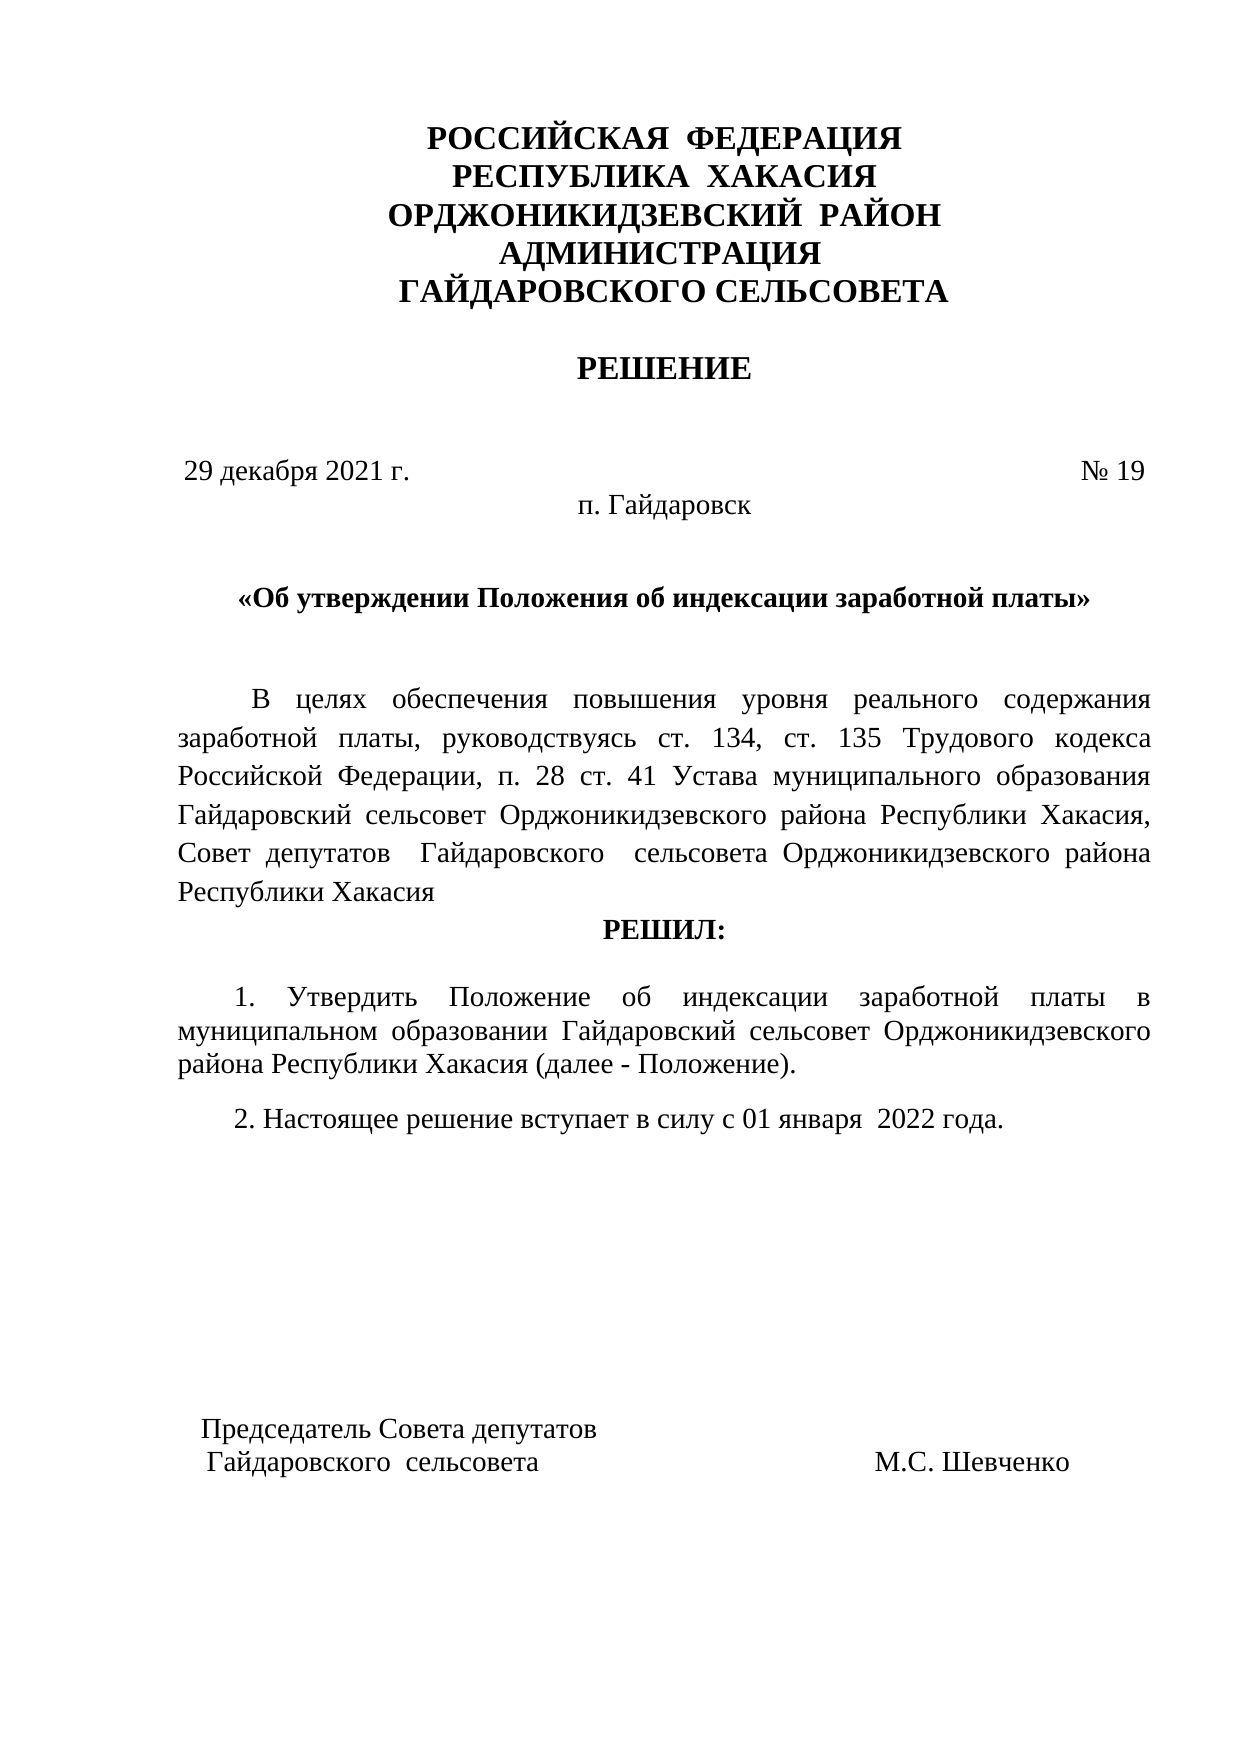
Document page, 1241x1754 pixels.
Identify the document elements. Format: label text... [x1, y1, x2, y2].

text РЕШИЛ: [177, 912, 1152, 946]
text 29 декабря 2021 г. № 19 [177, 453, 1152, 487]
text 1. Утвердить Положение об индексации заработной платы в муниципальном образовании Гайдаровский сельсовет Орджоникидзевского района Республики Хакасия (далее - Положение). [177, 979, 1152, 1080]
text Гайдаровского сельсовета М.С. Шевченко [177, 1444, 1152, 1478]
text РЕШЕНИЕ [177, 348, 1152, 386]
text «Об утверждении Положения об индексации заработной платы» [177, 581, 1152, 614]
text РЕСПУБЛИКА ХАКАСИЯ [177, 156, 1152, 195]
text ОРДЖОНИКИДЗЕВСКИЙ РАЙОН [177, 195, 1152, 233]
text п. Гайдаровск [177, 487, 1152, 521]
text Председатель Совета депутатов [177, 1411, 1152, 1444]
text АДМИНИСТРАЦИЯ ГАЙДАРОВСКОГО СЕЛЬСОВЕТА [398, 233, 1152, 310]
text 2. Настоящее решение вступает в силу с 01 января 2022 года. [177, 1101, 1152, 1134]
text В целях обеспечения повышения уровня реального содержания заработной платы, руководствуясь ст. 134, ст. 135 Трудового кодекса Российской Федерации, п. 28 ст. 41 Устава муниципального образования Гайдаровский сельсовет Орджоникидзевского района Республики Хакасия, Совет депутатов Гайдаровского сельсовета Орджоникидзевского района Республики Хакасия [177, 681, 1152, 907]
text РОССИЙСКАЯ ФЕДЕРАЦИЯ [177, 118, 1152, 156]
